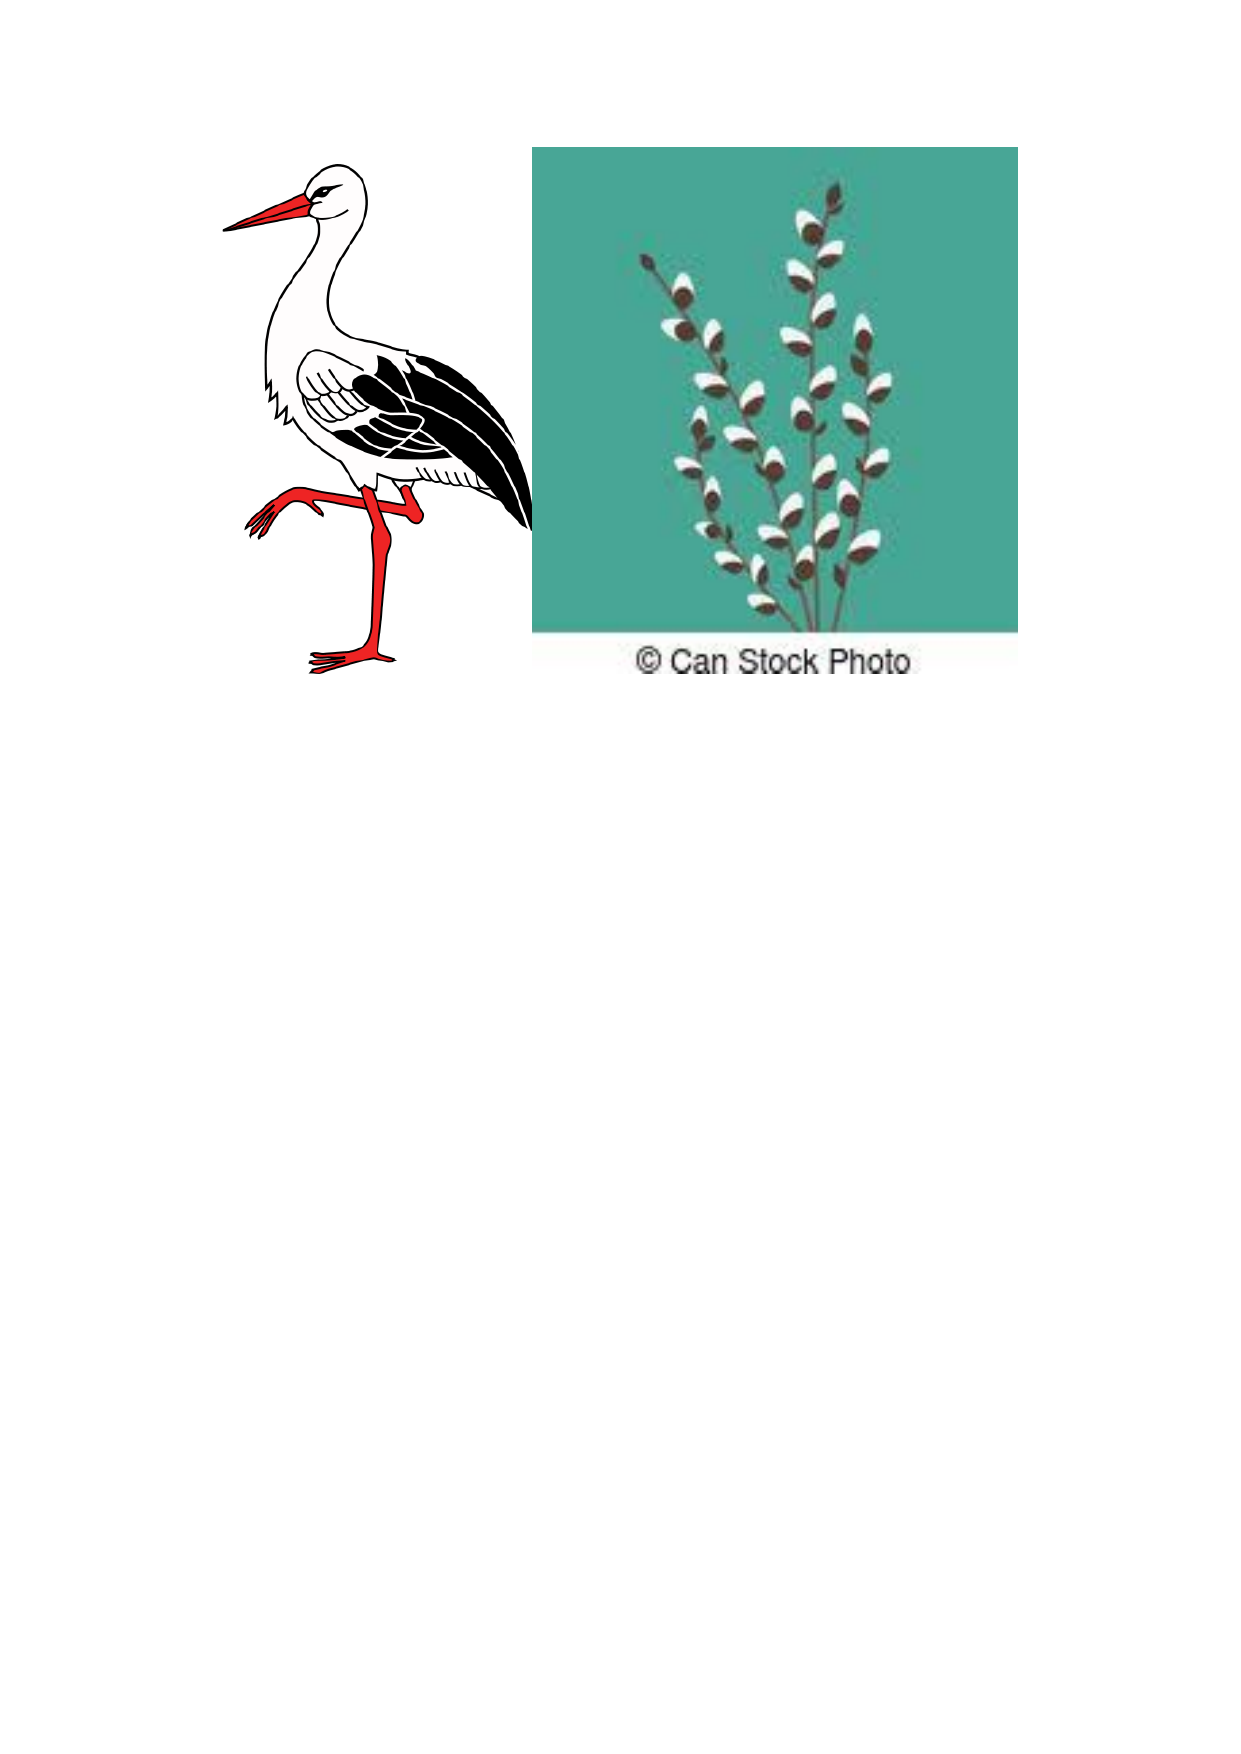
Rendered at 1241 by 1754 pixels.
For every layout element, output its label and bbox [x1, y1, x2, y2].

picture [222, 147, 1018, 674]
